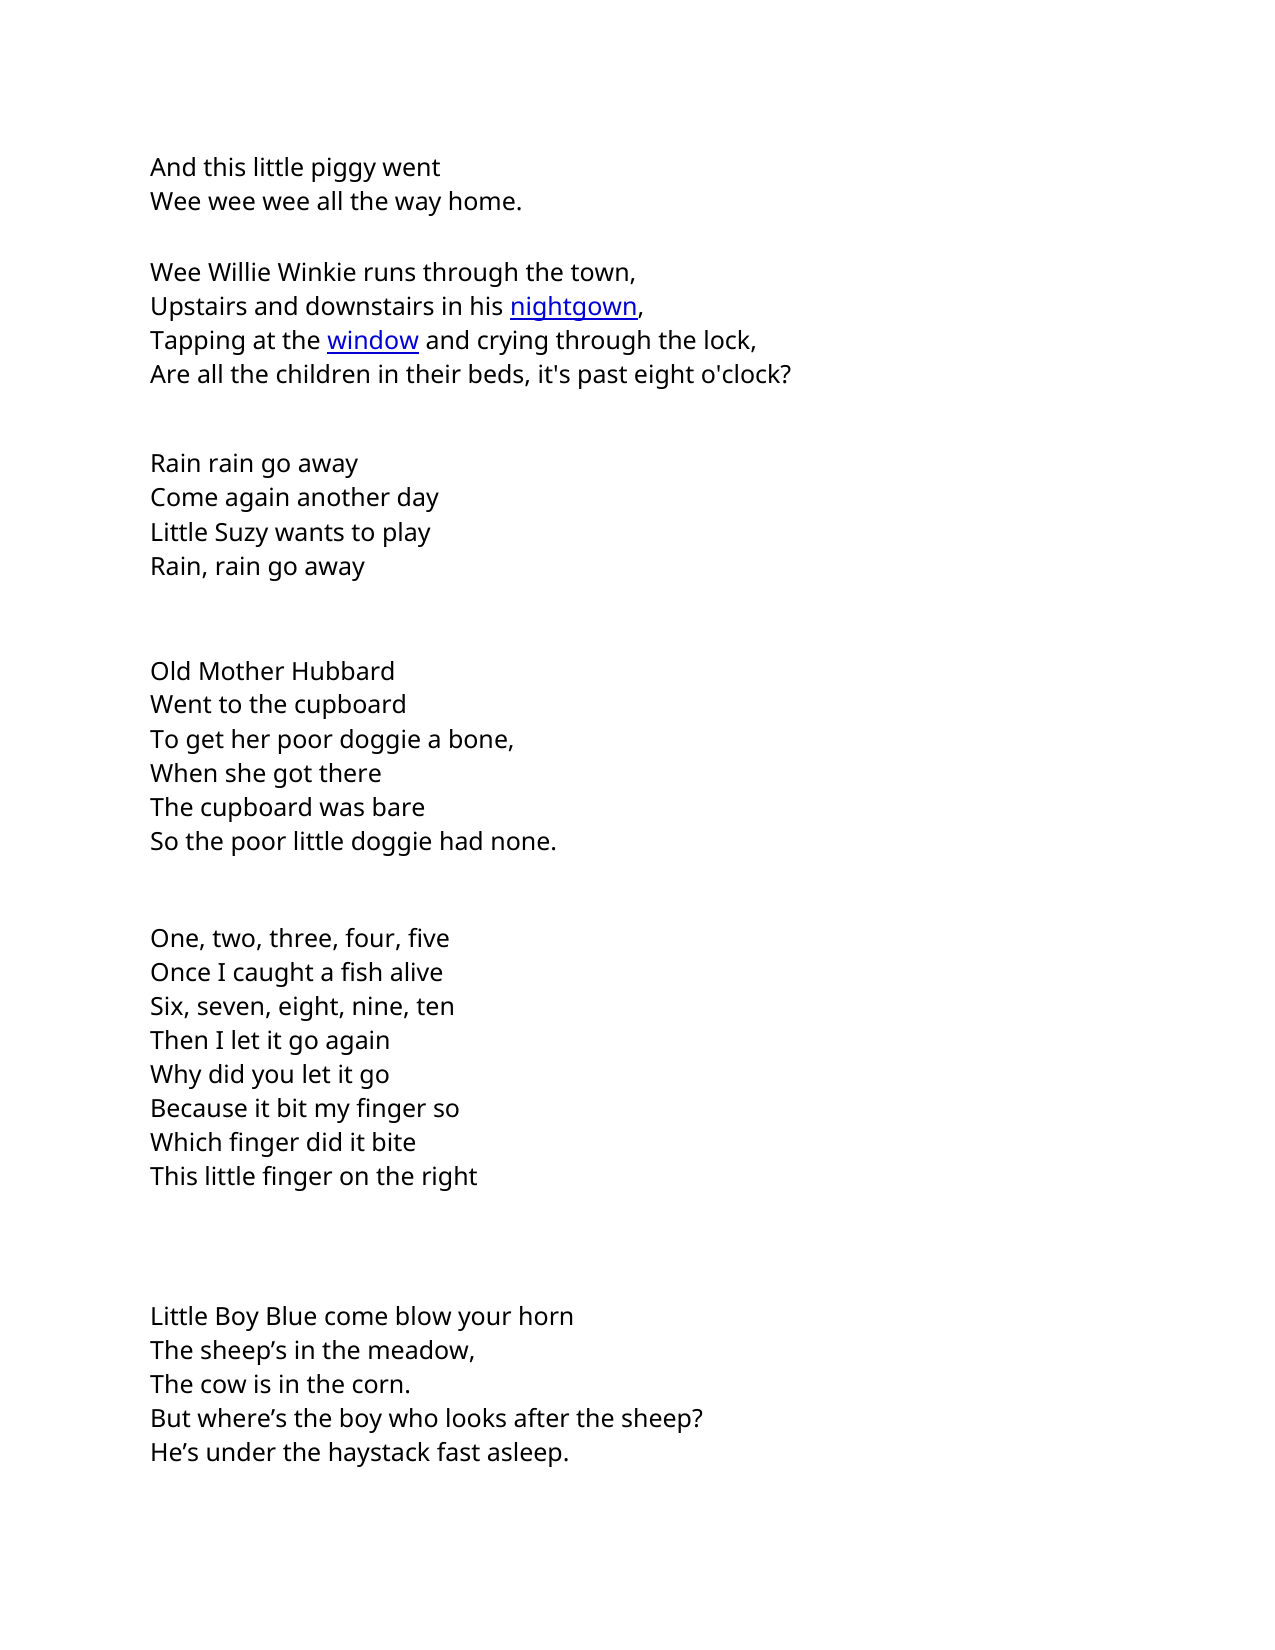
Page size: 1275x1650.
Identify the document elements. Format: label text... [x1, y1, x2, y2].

text One, two, three, four, five [150, 921, 1125, 955]
text The sheep’s in the meadow, [150, 1333, 1125, 1367]
text Six, seven, eight, nine, ten [150, 989, 1125, 1023]
text Little Boy Blue come blow your horn [150, 1298, 1125, 1333]
text Rain, rain go away [150, 548, 1125, 582]
text Wee wee wee all the way home. [150, 184, 1125, 218]
text Why did you let it go [150, 1057, 1125, 1091]
text Little Suzy wants to play [150, 514, 1125, 548]
text Because it bit my finger so [150, 1091, 1125, 1125]
text Old Mother Hubbard Went to the cupboard To get her poor doggie a bone, When she got there The cupboard was bare So the poor little doggie had none. [150, 653, 1125, 857]
text But where’s the boy who looks after the sheep? [150, 1401, 1125, 1435]
text And this little piggy went [150, 150, 1125, 184]
text Come again another day [150, 480, 1125, 514]
text Then I let it go again [150, 1023, 1125, 1057]
text Once I caught a fish alive [150, 955, 1125, 989]
text This little finger on the right [150, 1159, 1125, 1193]
text Which finger did it bite [150, 1125, 1125, 1159]
text Rain rain go away [150, 446, 1125, 480]
text He’s under the haystack fast asleep. [150, 1435, 1125, 1469]
text The cow is in the corn. [150, 1367, 1125, 1401]
text Wee Willie Winkie runs through the town, Upstairs and downstairs in his nightgown, Tapping at the window and crying through the lock, Are all the children in their beds, it's past eight o'clock? [150, 255, 1125, 391]
